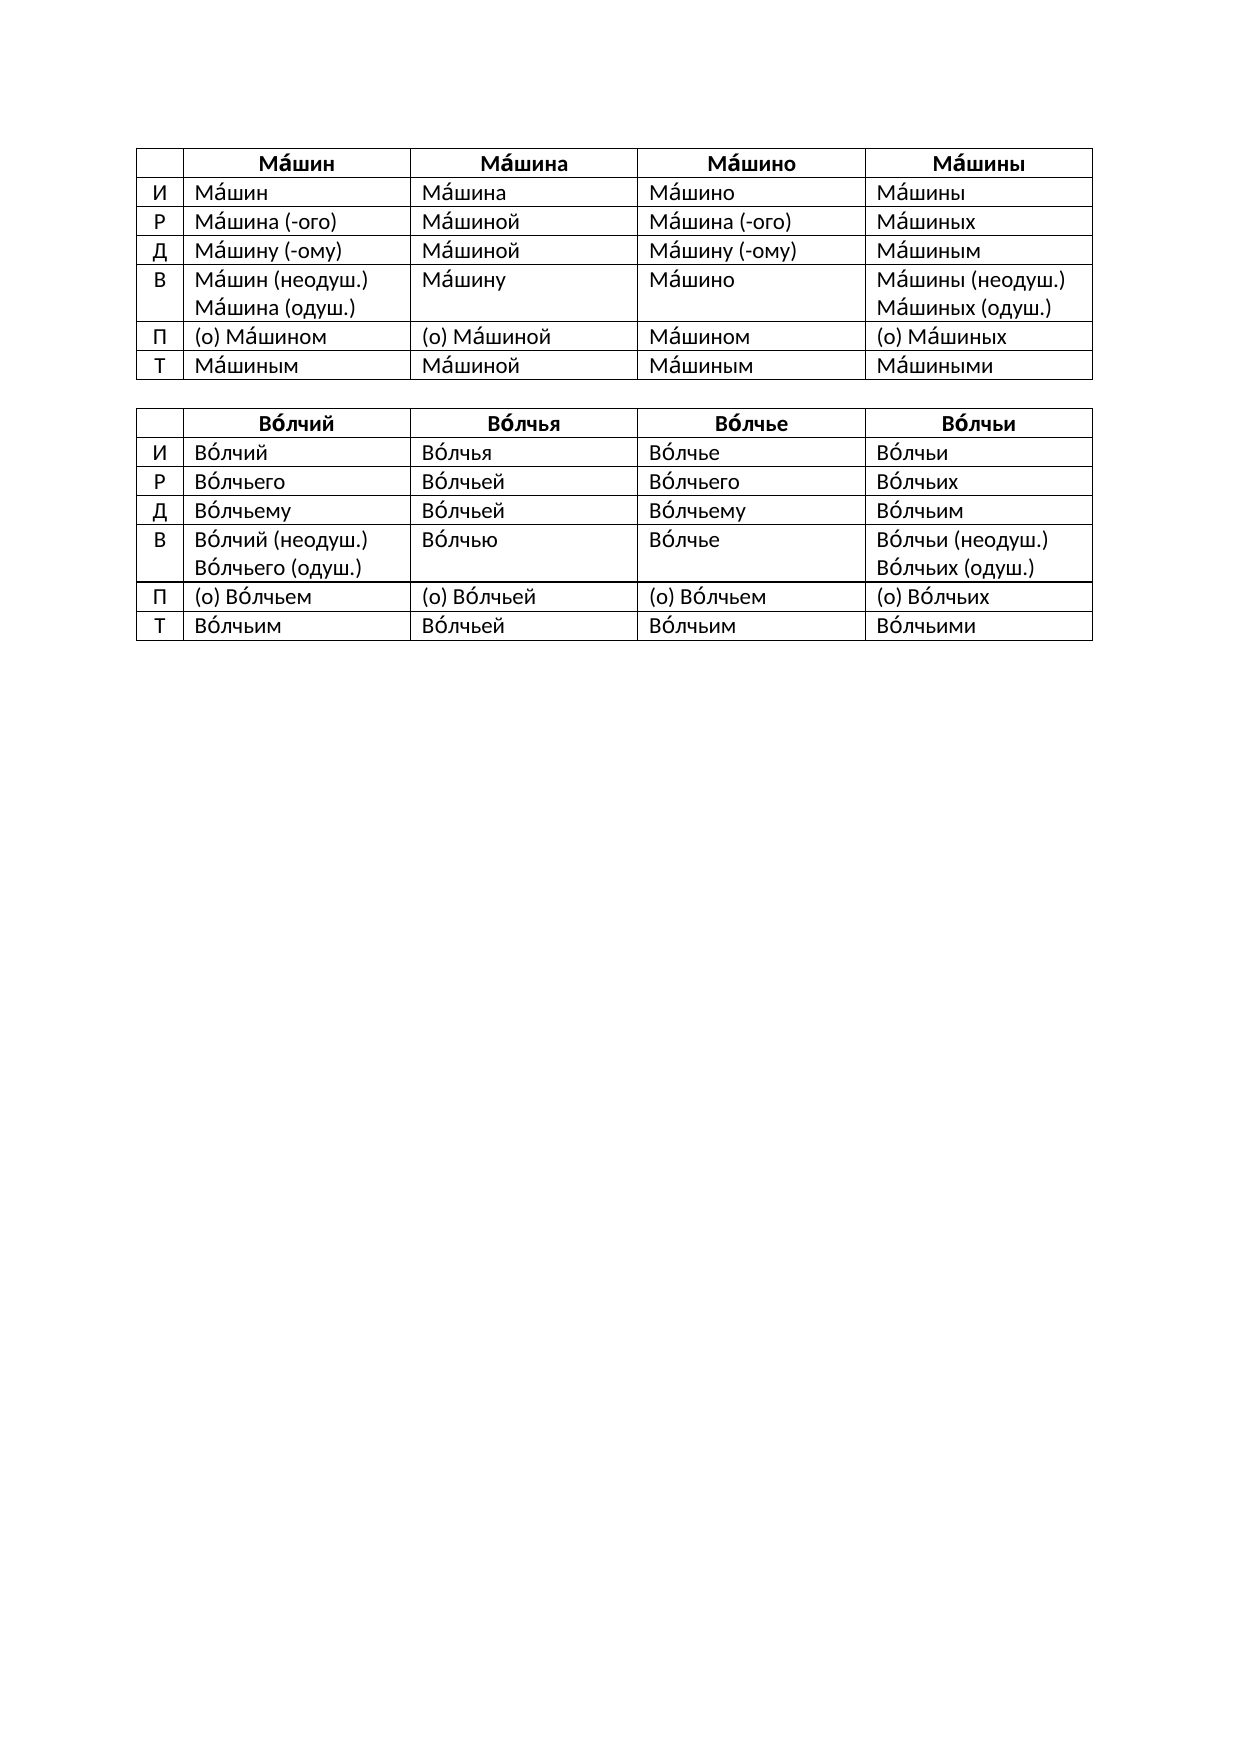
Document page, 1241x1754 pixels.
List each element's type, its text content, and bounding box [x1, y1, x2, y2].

table_cell Во́лчьей [411, 467, 637, 495]
table_cell Во́лчьему [184, 496, 410, 524]
table_cell Во́лчьих [866, 467, 1092, 495]
table_cell Ма́шиным [184, 351, 410, 379]
table_cell Д [137, 496, 183, 524]
table_cell Во́лчьему [638, 496, 865, 524]
table_cell Ма́шин (неодуш.) Ма́шина (одуш.) [184, 265, 410, 321]
table_cell Ма́шиной [411, 207, 637, 235]
table_cell Р [137, 207, 183, 235]
table_cell Т [137, 351, 183, 379]
table_cell Ма́шино [638, 265, 865, 321]
table_cell (о) Во́лчьей [411, 583, 637, 611]
table_cell И [137, 438, 183, 466]
table_cell (о) Во́лчьем [638, 583, 865, 611]
table_cell Ма́шины [866, 178, 1092, 206]
table_header [137, 149, 183, 177]
table_cell В [137, 525, 183, 581]
table_cell Во́лчьи [866, 438, 1092, 466]
table_cell (о) Ма́шиной [411, 322, 637, 350]
table_cell Во́лчьими [866, 612, 1092, 639]
table_header Во́лчий [184, 409, 410, 437]
table_cell Ма́шиными [866, 351, 1092, 379]
table_cell П [137, 583, 183, 611]
table_header Ма́шины [866, 149, 1092, 177]
table_cell Во́лчьи (неодуш.) Во́лчьих (одуш.) [866, 525, 1092, 581]
table_cell Во́лчьего [184, 467, 410, 495]
table_cell Ма́шин [184, 178, 410, 206]
table_cell Во́лчья [411, 438, 637, 466]
table_cell Во́лчьим [184, 612, 410, 639]
table_cell Д [137, 236, 183, 264]
table_cell Во́лчьего [638, 467, 865, 495]
table_header Во́лчьи [866, 409, 1092, 437]
table_cell Во́лчьей [411, 496, 637, 524]
table_cell Ма́шину (-ому) [638, 236, 865, 264]
table_cell Ма́шиных [866, 207, 1092, 235]
table_header [137, 409, 183, 437]
table_cell Р [137, 467, 183, 495]
table_cell Во́лчьим [866, 496, 1092, 524]
table_cell Ма́шину (-ому) [184, 236, 410, 264]
table_cell Во́лчье [638, 525, 865, 581]
table_header Во́лчья [411, 409, 637, 437]
table_cell Ма́шиным [638, 351, 865, 379]
table_cell Ма́шиной [411, 236, 637, 264]
table_cell Во́лчье [638, 438, 865, 466]
table_cell Ма́шиной [411, 351, 637, 379]
table_cell Ма́шины (неодуш.) Ма́шиных (одуш.) [866, 265, 1092, 321]
table_cell Во́лчью [411, 525, 637, 581]
table_cell Ма́шина [411, 178, 637, 206]
table_cell П [137, 322, 183, 350]
table_cell (о) Ма́шином [184, 322, 410, 350]
table_cell Ма́шино [638, 178, 865, 206]
table_header Ма́шин [184, 149, 410, 177]
table_cell Во́лчьей [411, 612, 637, 639]
table_cell (о) Ма́шиных [866, 322, 1092, 350]
table_cell Т [137, 612, 183, 639]
table_cell Ма́шину [411, 265, 637, 321]
table_cell Во́лчий (неодуш.) Во́лчьего (одуш.) [184, 525, 410, 581]
table_header Во́лчье [638, 409, 865, 437]
table_cell Во́лчий [184, 438, 410, 466]
table_cell Ма́шиным [866, 236, 1092, 264]
table_header Ма́шино [638, 149, 865, 177]
table_cell Ма́шина (-ого) [638, 207, 865, 235]
table_header Ма́шина [411, 149, 637, 177]
table_cell Во́лчьим [638, 612, 865, 639]
table_cell (о) Во́лчьих [866, 583, 1092, 611]
table_cell И [137, 178, 183, 206]
table_cell Ма́шина (-ого) [184, 207, 410, 235]
table_cell Ма́шином [638, 322, 865, 350]
table_cell (о) Во́лчьем [184, 583, 410, 611]
table_cell В [137, 265, 183, 321]
